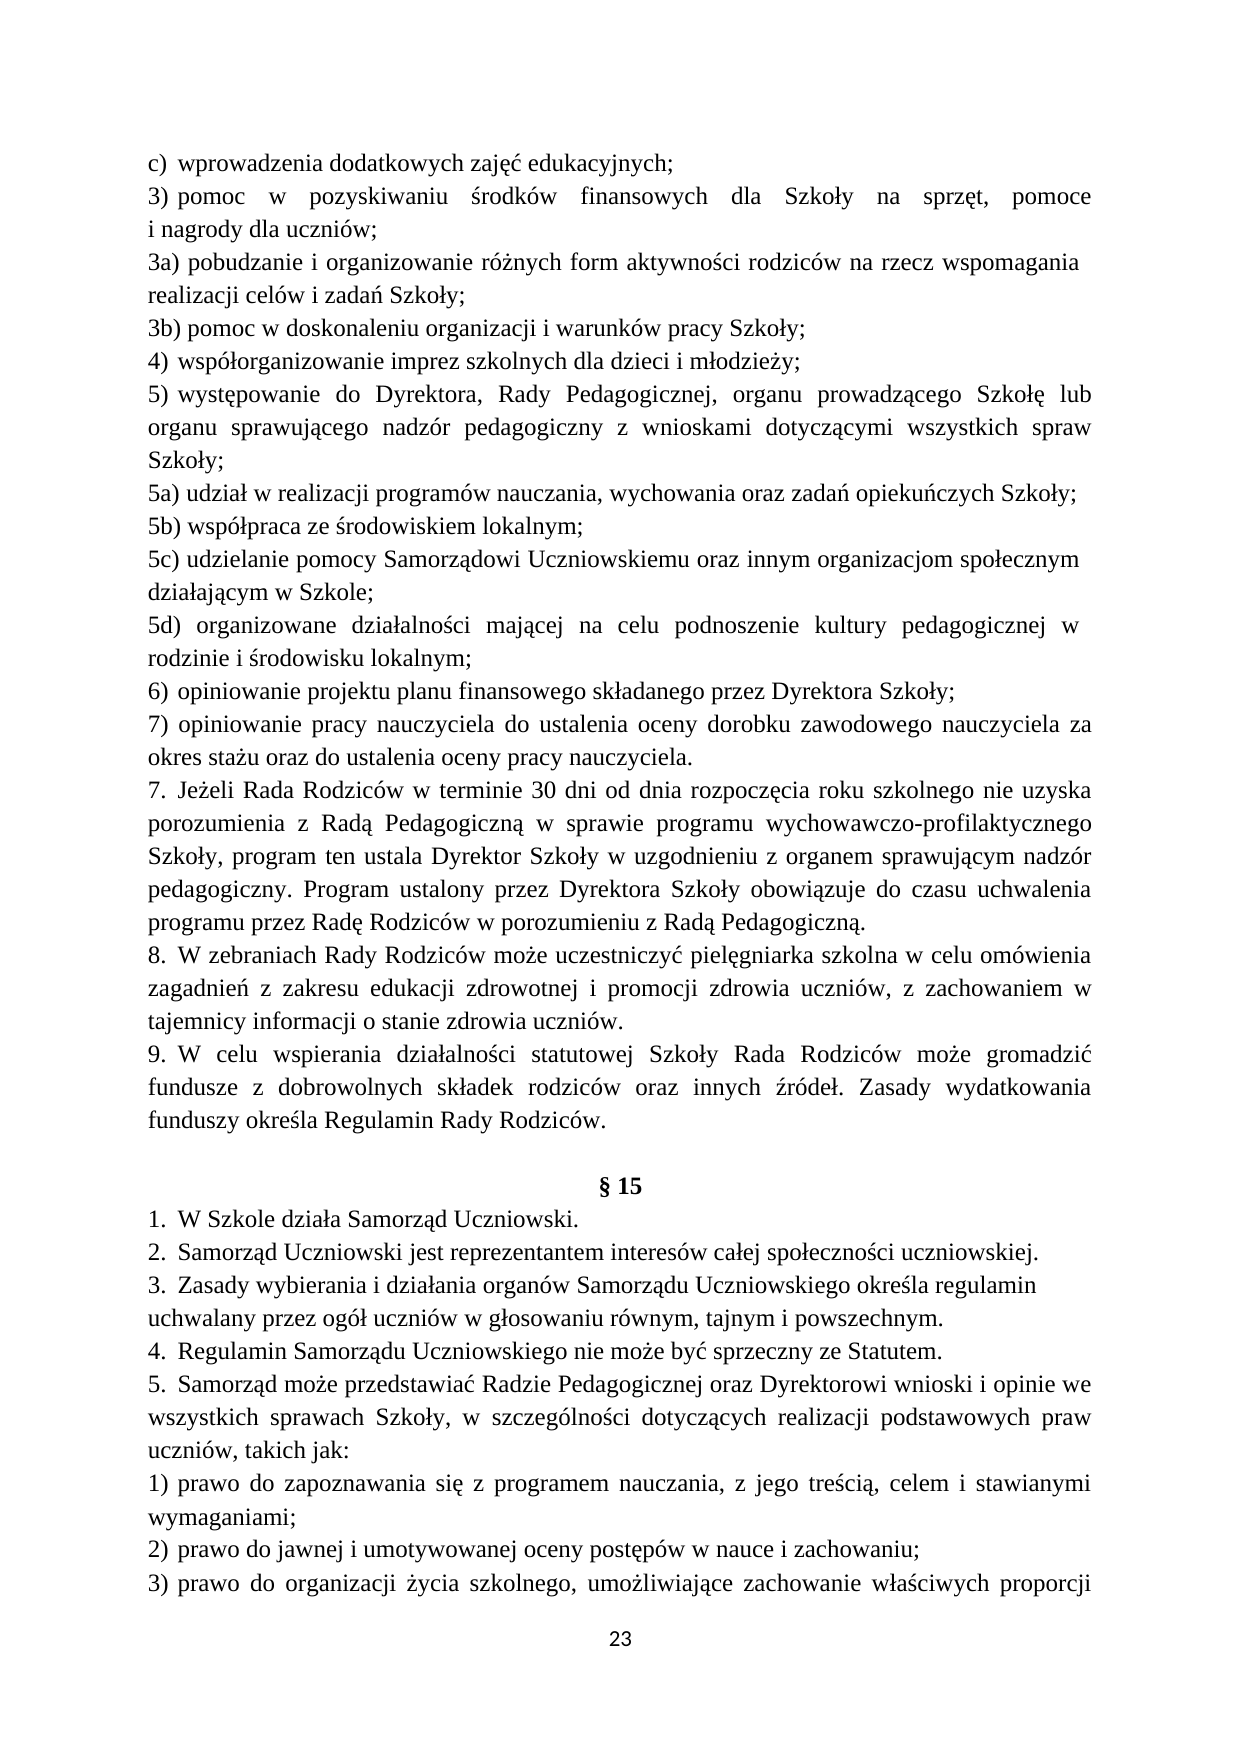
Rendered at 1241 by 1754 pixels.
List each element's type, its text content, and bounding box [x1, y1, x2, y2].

text § 15 [148, 1171, 1092, 1200]
list Zasady wybierania i działania organów Samorządu Uczniowskiego określa regulamin uchwalany przez ogół uczniów w głosowaniu równym, tajnym i powszechnym. [148, 1270, 1092, 1332]
list wprowadzenia dodatkowych zajęć edukacyjnych; [148, 148, 1092, 176]
list prawo do zapoznawania się z programem nauczania, z jego treścią, celem i stawianymi wymaganiami; [148, 1468, 1092, 1530]
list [148, 1568, 1092, 1596]
list Samorząd Uczniowski jest reprezentantem interesów całej społeczności uczniowskiej. [148, 1237, 1092, 1266]
list występowanie do Dyrektora, Rady Pedagogicznej, organu prowadzącego Szkołę lub organu sprawującego nadzór pedagogiczny z wnioskami dotyczącymi wszystkich spraw Szkoły; [148, 379, 1092, 474]
list współorganizowanie imprez szkolnych dla dzieci i młodzieży; [148, 346, 1092, 374]
text 5a) udział w realizacji programów nauczania, wychowania oraz zadań opiekuńczych Szkoły; [148, 478, 1092, 507]
list Samorząd może przedstawiać Radzie Pedagogicznej oraz Dyrektorowi wnioski i opinie we wszystkich sprawach Szkoły, w szczególności dotyczących realizacji podstawowych praw uczniów, takich jak: [148, 1369, 1092, 1464]
list 5c) udzielanie pomocy Samorządowi Uczniowskiemu oraz innym organizacjom społecznym działającym w Szkole; [148, 544, 1080, 606]
list W Szkole działa Samorząd Uczniowski. [148, 1204, 1092, 1233]
list 5d) organizowane działalności mającej na celu podnoszenie kultury pedagogicznej w rodzinie i środowisku lokalnym; [148, 610, 1080, 672]
list 3a) pobudzanie i organizowanie różnych form aktywności rodziców na rzecz wspomagania realizacji celów i zadań Szkoły; [148, 247, 1080, 308]
list 5b) współpraca ze środowiskiem lokalnym; [148, 511, 1080, 540]
list opiniowanie projektu planu finansowego składanego przez Dyrektora Szkoły; [148, 676, 1092, 705]
text 7) opiniowanie pracy nauczyciela do ustalenia oceny dorobku zawodowego nauczyciela za okres stażu oraz do ustalenia oceny pracy nauczyciela. [148, 709, 1092, 771]
list pomoc w pozyskiwaniu środków finansowych dla Szkoły na sprzęt, pomoce i nagrody dla uczniów; [148, 181, 1092, 242]
list 3b) pomoc w doskonaleniu organizacji i warunków pracy Szkoły; [148, 313, 1080, 342]
list Jeżeli Rada Rodziców w terminie 30 dni od dnia rozpoczęcia roku szkolnego nie uzyska porozumienia z Radą Pedagogiczną w sprawie programu wychowawczo-profilaktycznego Szkoły, program ten ustala Dyrektor Szkoły w uzgodnieniu z organem sprawującym nadzór pedagogiczny. Program ustalony przez Dyrektora Szkoły obowiązuje do czasu uchwalenia programu przez Radę Rodziców w porozumieniu z Radą Pedagogiczną. [148, 775, 1092, 936]
list Regulamin Samorządu Uczniowskiego nie może być sprzeczny ze Statutem. [148, 1336, 1092, 1365]
list W zebraniach Rady Rodziców może uczestniczyć pielęgniarka szkolna w celu omówienia zagadnień z zakresu edukacji zdrowotnej i promocji zdrowia uczniów, z zachowaniem w tajemnicy informacji o stanie zdrowia uczniów. [148, 940, 1092, 1035]
list W celu wspierania działalności statutowej Szkoły Rada Rodziców może gromadzić fundusze z dobrowolnych składek rodziców oraz innych źródeł. Zasady wydatkowania funduszy określa Regulamin Rady Rodziców. [148, 1039, 1092, 1134]
list prawo do jawnej i umotywowanej oceny postępów w nauce i zachowaniu; [148, 1534, 1092, 1563]
